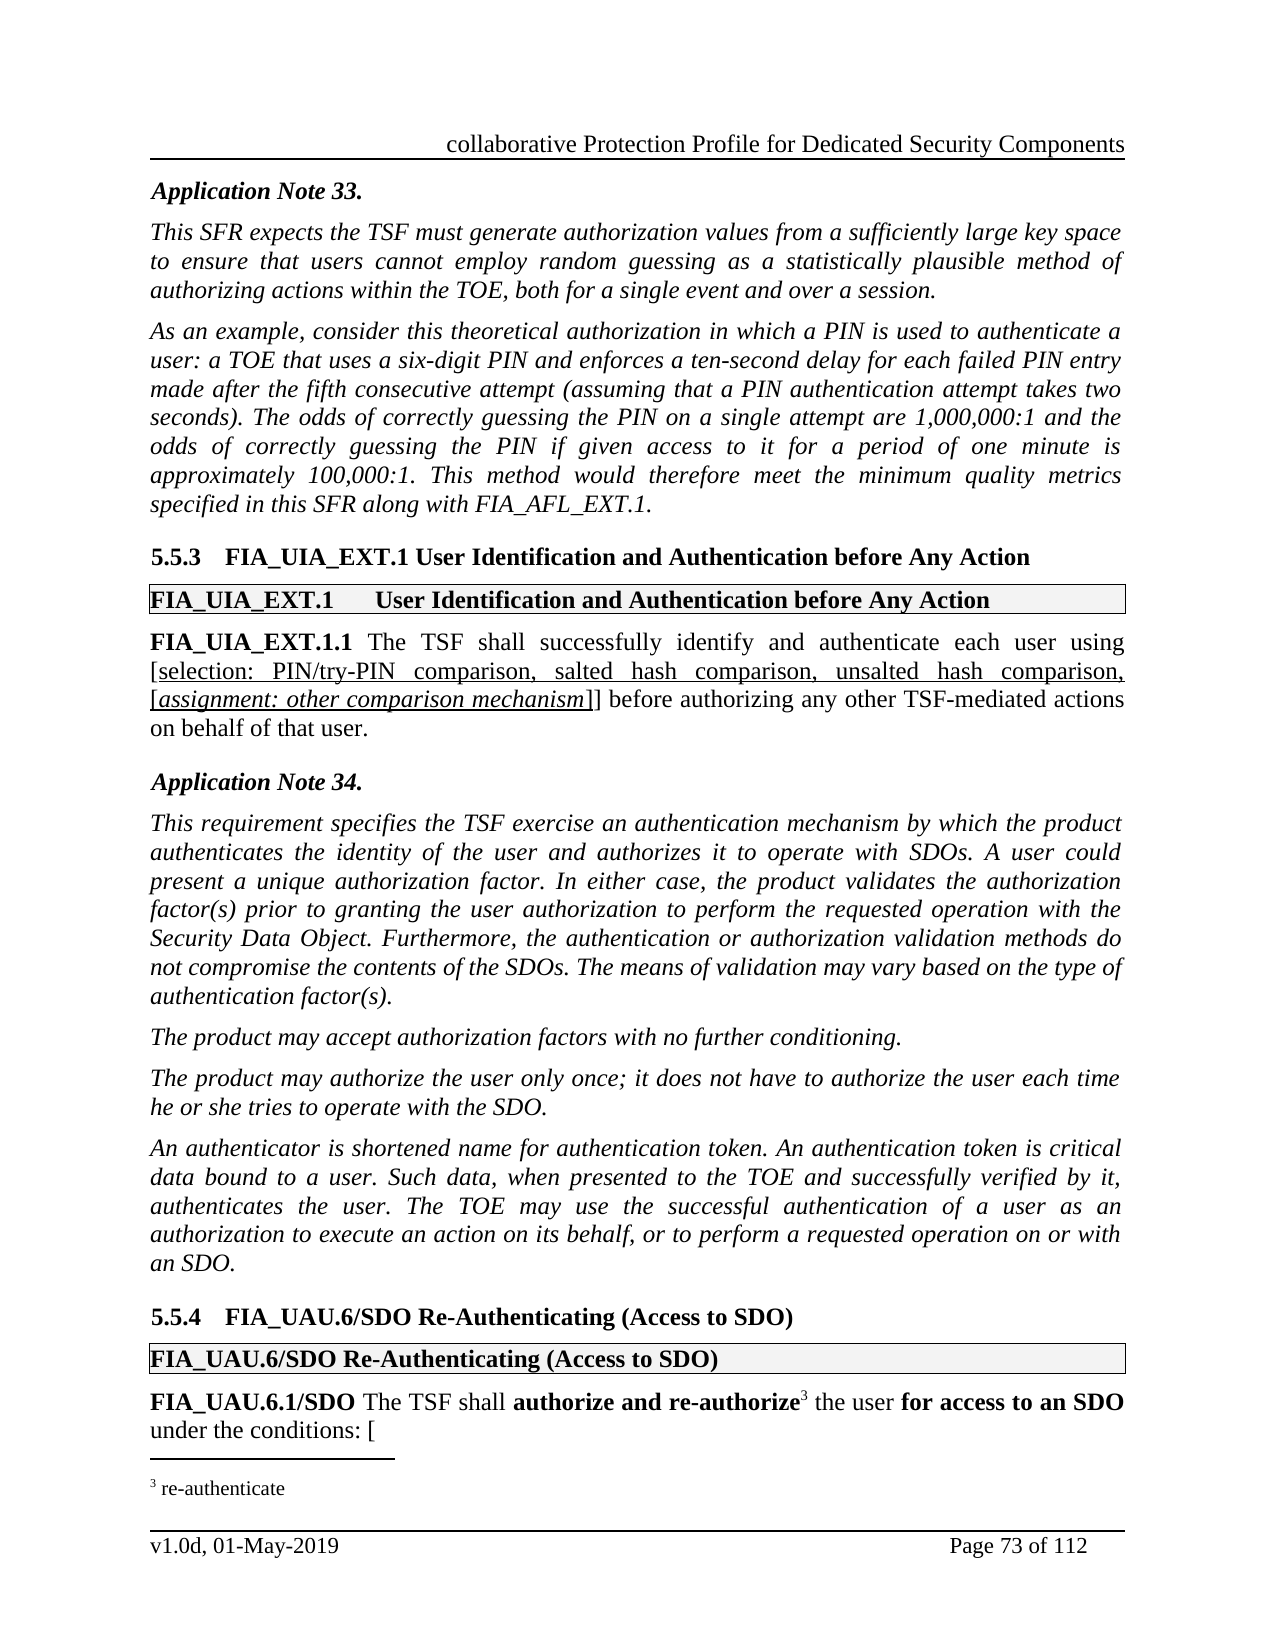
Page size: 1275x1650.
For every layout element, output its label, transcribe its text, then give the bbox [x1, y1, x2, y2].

text The product may accept authorization factors with no further conditioning. [150, 1022, 1125, 1051]
text FIA_UAU.6.1/SDO The TSF shall authorize and re-authorize the user for access to an SDO under the conditions: [ [150, 1387, 1125, 1444]
text FIA_UIA_EXT.1.1 The TSF shall successfully identify and authenticate each user using [selection: PIN/try-PIN comparison, salted hash comparison, unsalted hash comparison, [assignment: other comparison mechanism]] before authorizing any other TSF-mediated actions on behalf of that user. [150, 627, 1125, 742]
text As an example, consider this theoretical authorization in which a PIN is used to authenticate a user: a TOE that uses a six-digit PIN and enforces a ten-second delay for each failed PIN entry made after the fifth consecutive attempt (assuming that a PIN authentication attempt takes two seconds). The odds of correctly guessing the PIN on a single attempt are 1,000,000:1 and the odds of correctly guessing the PIN if given access to it for a period of one minute is approximately 100,000:1. This method would therefore meet the minimum quality metrics specified in this SFR along with FIA_AFL_EXT.1. [150, 316, 1125, 517]
subtitle FIA_UIA_EXT.1 User Identification and Authentication before Any Action [151, 542, 1125, 571]
text FIA_UAU.6/SDO Re-Authenticating (Access to SDO) [150, 1344, 1125, 1373]
text This requirement specifies the TSF exercise an authentication mechanism by which the product authenticates the identity of the user and authorizes it to operate with SDOs. A user could present a unique authorization factor. In either case, the product validates the authorization factor(s) prior to granting the user authorization to perform the requested operation with the Security Data Object. Furthermore, the authentication or authorization validation methods do not compromise the contents of the SDOs. The means of validation may vary based on the type of authentication factor(s). [150, 808, 1125, 1009]
text An authenticator is shortened name for authentication token. An authentication token is critical data bound to a user. Such data, when presented to the TOE and successfully verified by it, authenticates the user. The TOE may use the successful authentication of a user as an authorization to execute an action on its behalf, or to perform a requested operation on or with an SDO. [150, 1133, 1125, 1277]
text This SFR expects the TSF must generate authorization values from a sufficiently large key space to ensure that users cannot employ random guessing as a statistically plausible method of authorizing actions within the TOE, both for a single event and over a session. [150, 217, 1125, 304]
text The product may authorize the user only once; it does not have to authorize the user each time he or she tries to operate with the SDO. [150, 1063, 1125, 1121]
subtitle FIA_UAU.6/SDO Re-Authenticating (Access to SDO) [151, 1302, 1125, 1331]
text FIA_UIA_EXT.1 User Identification and Authentication before Any Action [150, 585, 1125, 613]
